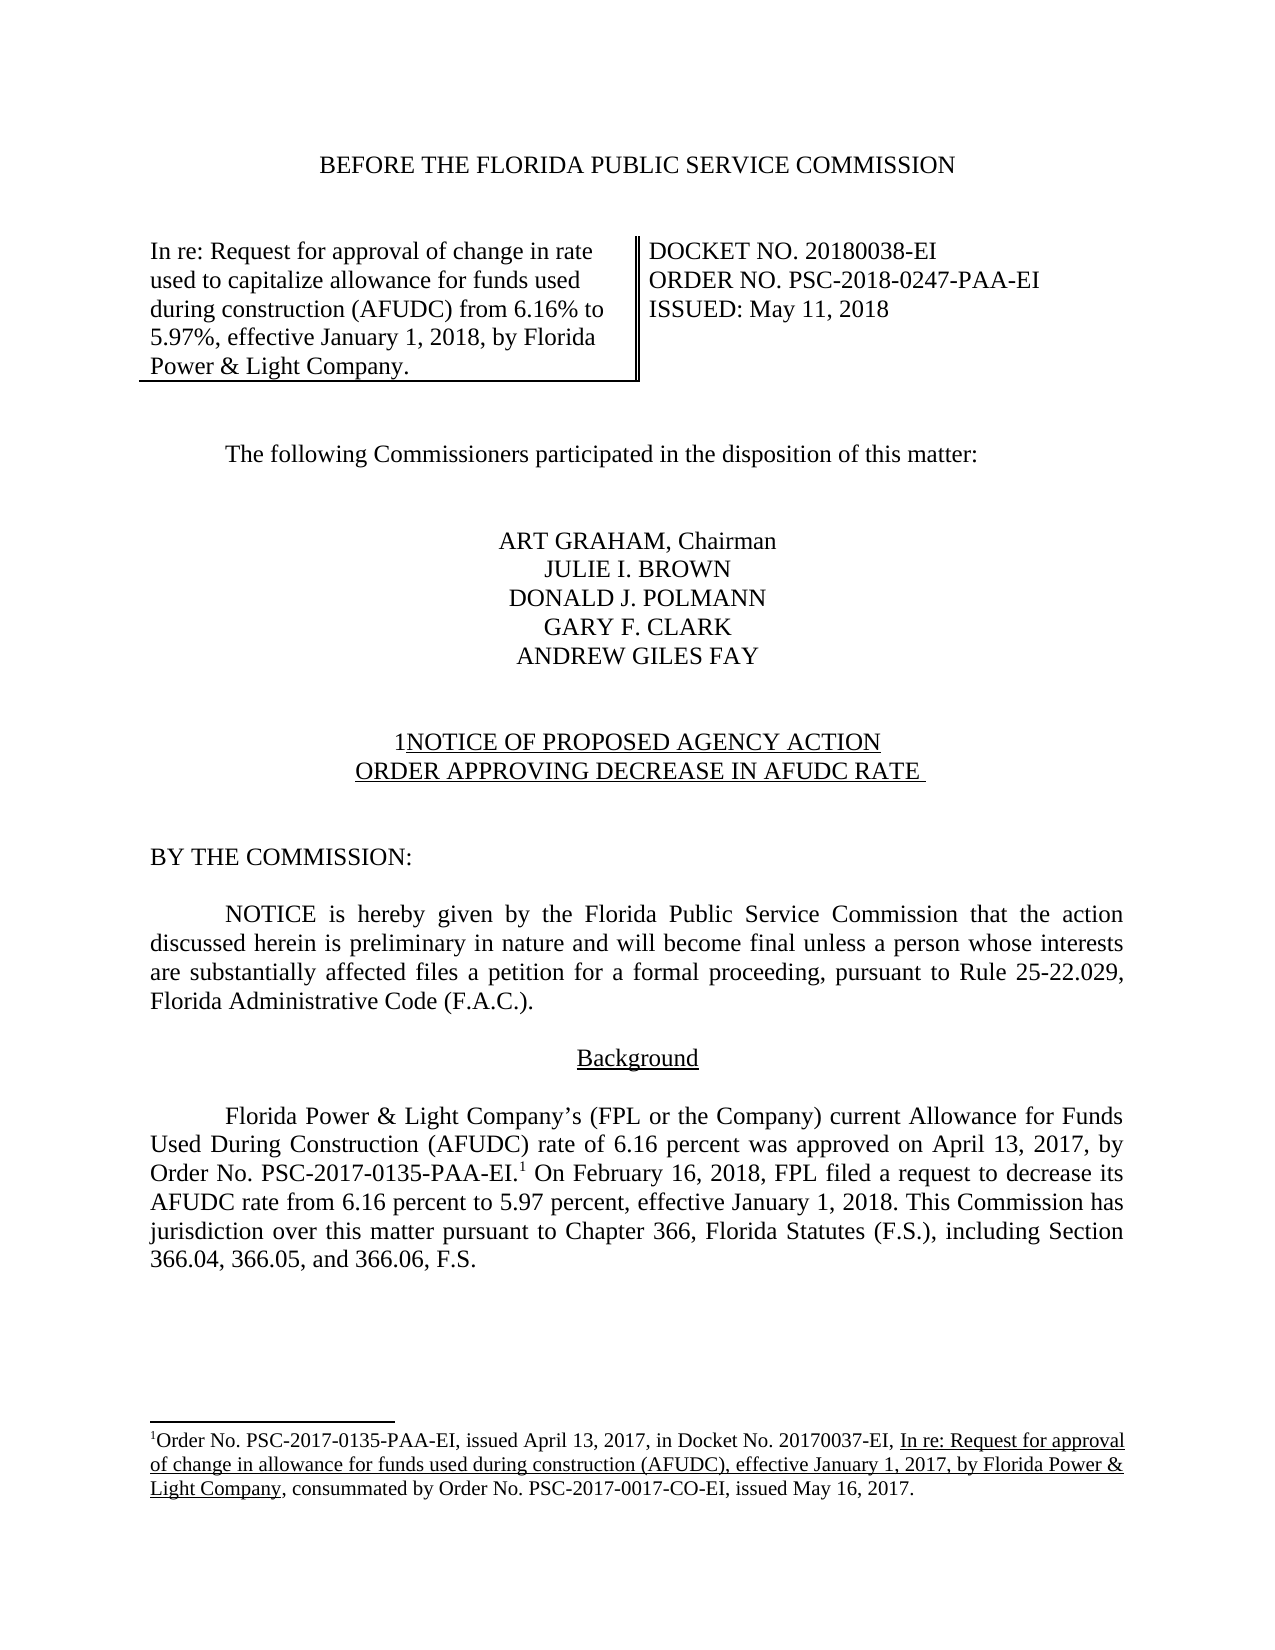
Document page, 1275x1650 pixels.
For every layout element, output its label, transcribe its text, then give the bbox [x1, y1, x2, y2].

text ORDER APPROVING DECREASE IN AFUDC RATE [150, 756, 1125, 784]
text GARY F. CLARK [150, 612, 1125, 641]
table_header DOCKET NO. 20180038-EI ORDER NO. PSC-2018-0247-PAA-EI ISSUED: May 11, 2018 [640, 236, 1136, 380]
text Background [150, 1043, 1125, 1072]
subtitle BEFORE THE FLORIDA PUBLIC SERVICE COMMISSION [150, 150, 1125, 179]
text NOTICE is hereby given by the Florida Public Service Commission that the action discussed herein is preliminary in nature and will become final unless a person whose interests are substantially affected files a petition for a formal proceeding, pursuant to Rule 25-22.029, Florida Administrative Code (F.A.C.). [150, 899, 1125, 1014]
text ART GRAHAM, Chairman [150, 526, 1125, 554]
text Florida Power & Light Company’s (FPL or the Company) current Allowance for Funds Used During Construction (AFUDC) rate of 6.16 percent was approved on April 13, 2017, by Order No. PSC-2017-0135-PAA-EI. On February 16, 2018, FPL filed a request to decrease its AFUDC rate from 6.16 percent to 5.97 percent, effective January 1, 2018. This Commission has jurisdiction over this matter pursuant to Chapter 366, Florida Statutes (F.S.), including Section 366.04, 366.05, and 366.06, F.S. [150, 1101, 1125, 1273]
text ANDREW GILES FAY [150, 641, 1125, 669]
text DONALD J. POLMANN [150, 583, 1125, 612]
text The following Commissioners participated in the disposition of this matter: [150, 439, 1125, 468]
text BY THE COMMISSION: [150, 842, 1125, 871]
text NOTICE OF PROPOSED AGENCY ACTION [150, 727, 1125, 756]
text JULIE I. BROWN [150, 554, 1125, 583]
table_header In re: Request for approval of change in rate used to capitalize allowance for funds used during construction (AFUDC) from 6.16% to 5.97%, effective January 1, 2018, by Florida Power & Light Company. [139, 236, 635, 380]
